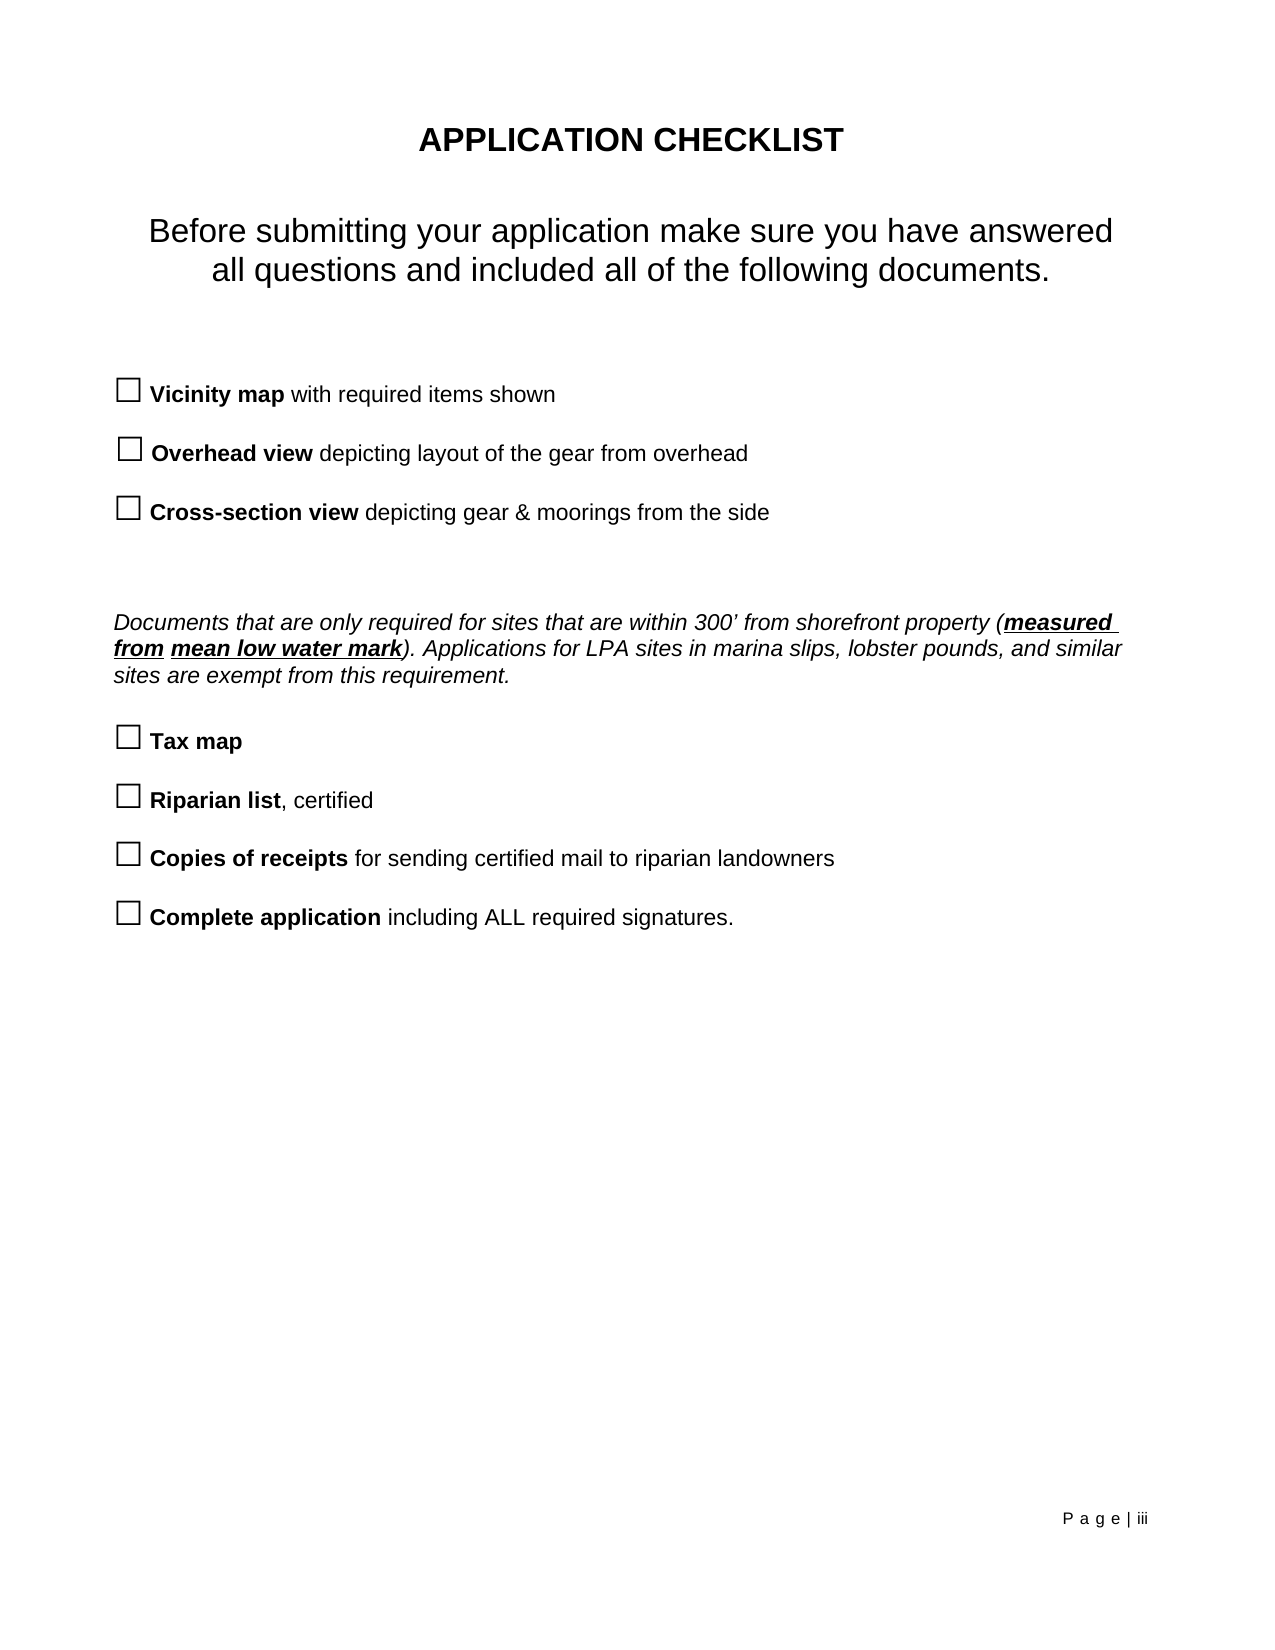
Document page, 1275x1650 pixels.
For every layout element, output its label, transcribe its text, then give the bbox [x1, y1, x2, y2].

text Cross-section view depicting gear & moorings from the side [113, 484, 1175, 530]
subtitle APPLICATION CHECKLIST [403, 120, 859, 158]
text Vicinity map with required items shown [113, 367, 1175, 412]
text Tax map [113, 714, 1175, 759]
text Documents that are only required for sites that are within 300’ from shorefront property (measured from mean low water mark). Applications for LPA sites in marina slips, lobster pounds, and similar sites are exempt from this requirement. [113, 609, 1145, 688]
text Before submitting your application make sure you have answered all questions and included all of the following documents. [130, 211, 1132, 288]
text Overhead view depicting layout of the gear from overhead [102, 426, 1175, 471]
text Riparian list, certified [113, 773, 1175, 818]
text Copies of receipts for sending certified mail to riparian landowners [113, 831, 1175, 876]
text Complete application including ALL required signatures. [113, 889, 1175, 935]
